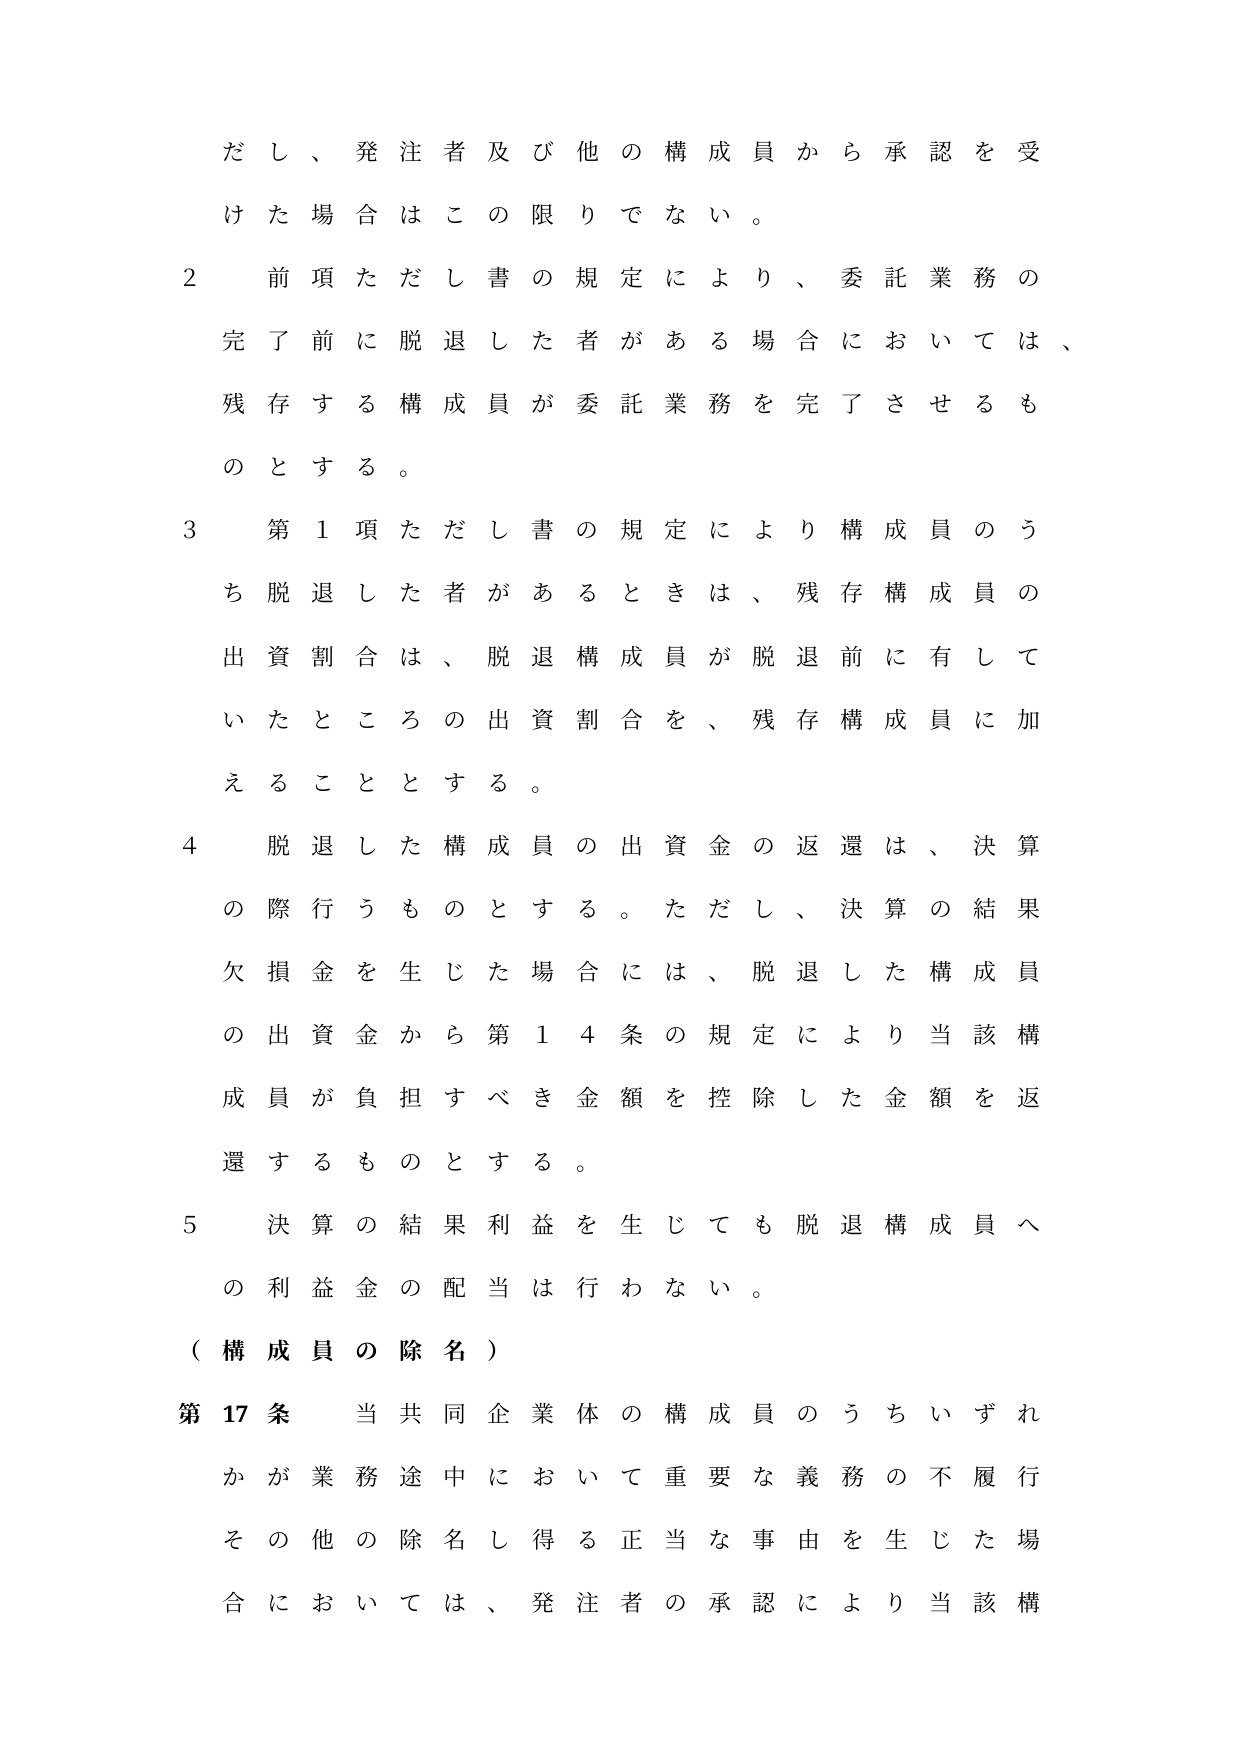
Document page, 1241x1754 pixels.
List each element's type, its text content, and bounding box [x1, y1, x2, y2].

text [178, 118, 1062, 245]
text ３ 第１項ただし書の規定により構成員のうち脱退した者があるときは、残存構成員の出資割合は、脱退構成員が脱退前に有していたところの出資割合を、残存構成員に加えることとする。 [178, 497, 1062, 813]
text ４ 脱退した構成員の出資金の返還は、決算の際行うものとする。ただし、決算の結果欠損金を生じた場合には、脱退した構成員の出資金から第１４条の規定により当該構成員が負担すべき金額を控除した金額を返還するものとする。 [178, 813, 1062, 1192]
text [178, 1381, 1062, 1633]
text ５ 決算の結果利益を生じても脱退構成員への利益金の配当は行わない。 [178, 1192, 1062, 1318]
text （構成員の除名） [178, 1318, 1062, 1381]
text ２ 前項ただし書の規定により、委託業務の完了前に脱退した者がある場合においては、残存する構成員が委託業務を完了させるものとする。 [178, 245, 1062, 497]
